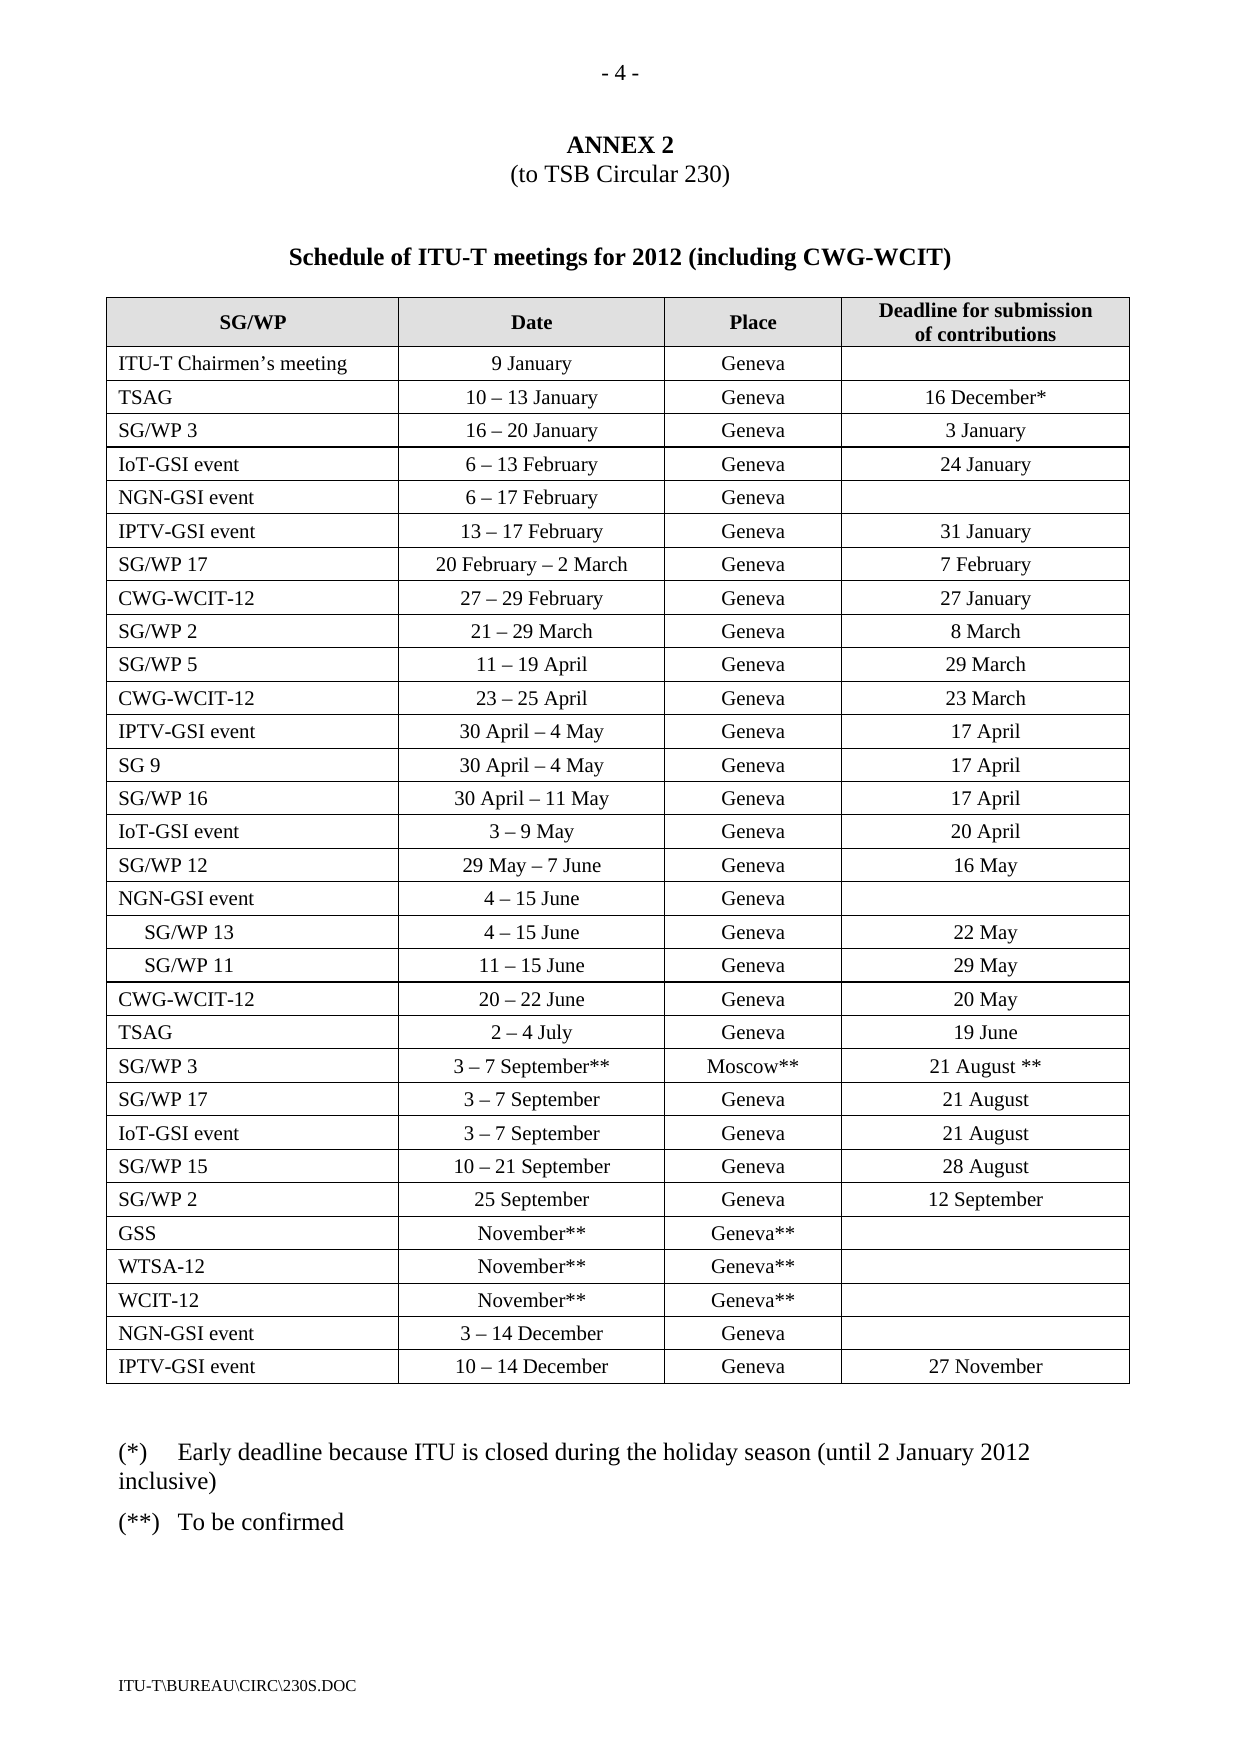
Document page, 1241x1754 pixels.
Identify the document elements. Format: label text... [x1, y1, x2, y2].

table_cell SG 9 [107, 749, 398, 781]
table_cell SG/WP 12 [107, 849, 398, 881]
table_cell 22 May [842, 916, 1129, 948]
table_cell CWG-WCIT-12 [107, 581, 398, 614]
text (*) Early deadline because ITU is closed during the holiday season (until 2 January 2012 inclusive) [118, 1437, 1122, 1495]
table_cell 4 – 15 June [399, 916, 664, 948]
table_cell IPTV-GSI event [107, 715, 398, 747]
table_cell [665, 1083, 841, 1115]
table_cell SG/WP 17 [107, 548, 398, 580]
table_cell SG/WP 17 [107, 1083, 398, 1115]
table_header SG/WP [107, 298, 398, 346]
table_cell 10 – 14 December [399, 1350, 664, 1383]
table_cell 3 – 7 September [399, 1116, 664, 1149]
table_cell SG/WP 16 [107, 782, 398, 814]
table_cell 20 – 22 June [399, 983, 664, 1015]
table_cell 12 September [842, 1183, 1129, 1216]
table_cell November** [399, 1217, 664, 1249]
table_cell SG/WP 2 [107, 615, 398, 647]
table_cell 29 May – 7 June [399, 849, 664, 881]
table_cell [842, 1284, 1129, 1316]
table_cell [665, 949, 841, 981]
table_cell [665, 849, 841, 881]
table_cell 10 – 13 January [399, 381, 664, 413]
table_cell 29 March [842, 648, 1129, 681]
table_cell IoT-GSI event [107, 448, 398, 480]
table_cell 28 August [842, 1150, 1129, 1182]
table_cell [665, 749, 841, 781]
table_cell [665, 481, 841, 513]
table_cell 16 May [842, 849, 1129, 881]
table_cell 20 April [842, 815, 1129, 848]
table_cell 27 January [842, 581, 1129, 614]
table_cell CWG-WCIT-12 [107, 983, 398, 1015]
text ANNEX 2 (to TSB Circular 230) [118, 131, 1122, 188]
table_cell WTSA-12 [107, 1250, 398, 1282]
table_cell 30 April – 4 May [399, 715, 664, 747]
table_header Place [665, 298, 841, 346]
table_cell 3 – 14 December [399, 1317, 664, 1349]
table_cell 16 December* [842, 381, 1129, 413]
table_cell 9 January [399, 347, 664, 379]
table_cell [665, 916, 841, 948]
table_cell SG/WP 15 [107, 1150, 398, 1182]
table_cell SG/WP 11 [107, 949, 398, 981]
title Schedule of ITU-T meetings for 2012 (including CWG-WCIT) [118, 242, 1122, 271]
table_cell IoT-GSI event [107, 815, 398, 848]
table_cell 21 August ** [842, 1049, 1129, 1082]
table_cell 30 April – 4 May [399, 749, 664, 781]
table_cell GSS [107, 1217, 398, 1249]
table_cell 17 April [842, 715, 1129, 747]
table_cell [842, 1317, 1129, 1349]
table_cell 27 November [842, 1350, 1129, 1383]
table_cell 25 September [399, 1183, 664, 1216]
table_cell Geneva** [665, 1250, 841, 1282]
table_cell Geneva [665, 1183, 841, 1216]
table_cell [665, 414, 841, 446]
table_cell 4 – 15 June [399, 882, 664, 914]
table_cell 24 January [842, 448, 1129, 480]
table_cell IoT-GSI event [107, 1116, 398, 1149]
table_cell 23 – 25 April [399, 682, 664, 714]
table_cell ITU-T Chairmen’s meeting [107, 347, 398, 379]
table_cell 3 – 7 September** [399, 1049, 664, 1082]
table_cell [665, 648, 841, 681]
table_cell 10 – 21 September [399, 1150, 664, 1182]
table_cell 8 March [842, 615, 1129, 647]
table_cell [665, 882, 841, 914]
table_cell [665, 548, 841, 580]
table_cell SG/WP 5 [107, 648, 398, 681]
table_cell [665, 514, 841, 547]
table_cell IPTV-GSI event [107, 514, 398, 547]
table_cell [665, 1116, 841, 1149]
table_cell [842, 347, 1129, 379]
table_cell 21 – 29 March [399, 615, 664, 647]
table_cell 6 – 17 February [399, 481, 664, 513]
table_cell 16 – 20 January [399, 414, 664, 446]
table_cell 13 – 17 February [399, 514, 664, 547]
table_cell 27 – 29 February [399, 581, 664, 614]
text (**) To be confirmed [118, 1507, 1122, 1536]
table_cell 31 January [842, 514, 1129, 547]
table_cell SG/WP 3 [107, 1049, 398, 1082]
table_cell 7 February [842, 548, 1129, 580]
table_cell NGN-GSI event [107, 882, 398, 914]
table_cell Geneva** [665, 1284, 841, 1316]
table_cell SG/WP 3 [107, 414, 398, 446]
table_cell November** [399, 1284, 664, 1316]
table_cell Moscow** [665, 1049, 841, 1082]
table_cell [665, 1317, 841, 1349]
table_cell WCIT-12 [107, 1284, 398, 1316]
table_cell NGN-GSI event [107, 1317, 398, 1349]
table_cell [842, 1250, 1129, 1282]
table_cell 30 April – 11 May [399, 782, 664, 814]
table_cell 3 – 9 May [399, 815, 664, 848]
table_cell SG/WP 13 [107, 916, 398, 948]
table_cell 20 February – 2 March [399, 548, 664, 580]
table_cell [665, 1350, 841, 1383]
table_cell [665, 347, 841, 379]
table_cell 17 April [842, 782, 1129, 814]
table_header Date [399, 298, 664, 346]
table_cell IPTV-GSI event [107, 1350, 398, 1383]
table_cell [665, 715, 841, 747]
table_cell [665, 448, 841, 480]
table_cell 3 – 7 September [399, 1083, 664, 1115]
table_cell TSAG [107, 1016, 398, 1048]
table_cell [842, 882, 1129, 914]
table_cell Geneva [665, 983, 841, 1015]
table_cell [665, 615, 841, 647]
table_cell TSAG [107, 381, 398, 413]
table_cell [665, 815, 841, 848]
table_cell 11 – 15 June [399, 949, 664, 981]
table_cell November** [399, 1250, 664, 1282]
table_cell 2 – 4 July [399, 1016, 664, 1048]
table_cell [665, 1016, 841, 1048]
table_cell Geneva [665, 581, 841, 614]
table_cell [842, 1217, 1129, 1249]
table_cell NGN-GSI event [107, 481, 398, 513]
table_header Deadline for submission of contributions [842, 298, 1129, 346]
table_cell 3 January [842, 414, 1129, 446]
table_cell 20 May [842, 983, 1129, 1015]
table_cell 21 August [842, 1116, 1129, 1149]
table_cell 19 June [842, 1016, 1129, 1048]
table_cell 21 August [842, 1083, 1129, 1115]
table_cell 17 April [842, 749, 1129, 781]
table_cell 6 – 13 February [399, 448, 664, 480]
table_cell Geneva** [665, 1217, 841, 1249]
table_cell SG/WP 2 [107, 1183, 398, 1216]
table_cell [665, 381, 841, 413]
table_cell [842, 481, 1129, 513]
table_cell 29 May [842, 949, 1129, 981]
table_cell 11 – 19 April [399, 648, 664, 681]
table_cell Geneva [665, 682, 841, 714]
table_cell [665, 1150, 841, 1182]
table_cell 23 March [842, 682, 1129, 714]
table_cell CWG-WCIT-12 [107, 682, 398, 714]
table_cell [665, 782, 841, 814]
